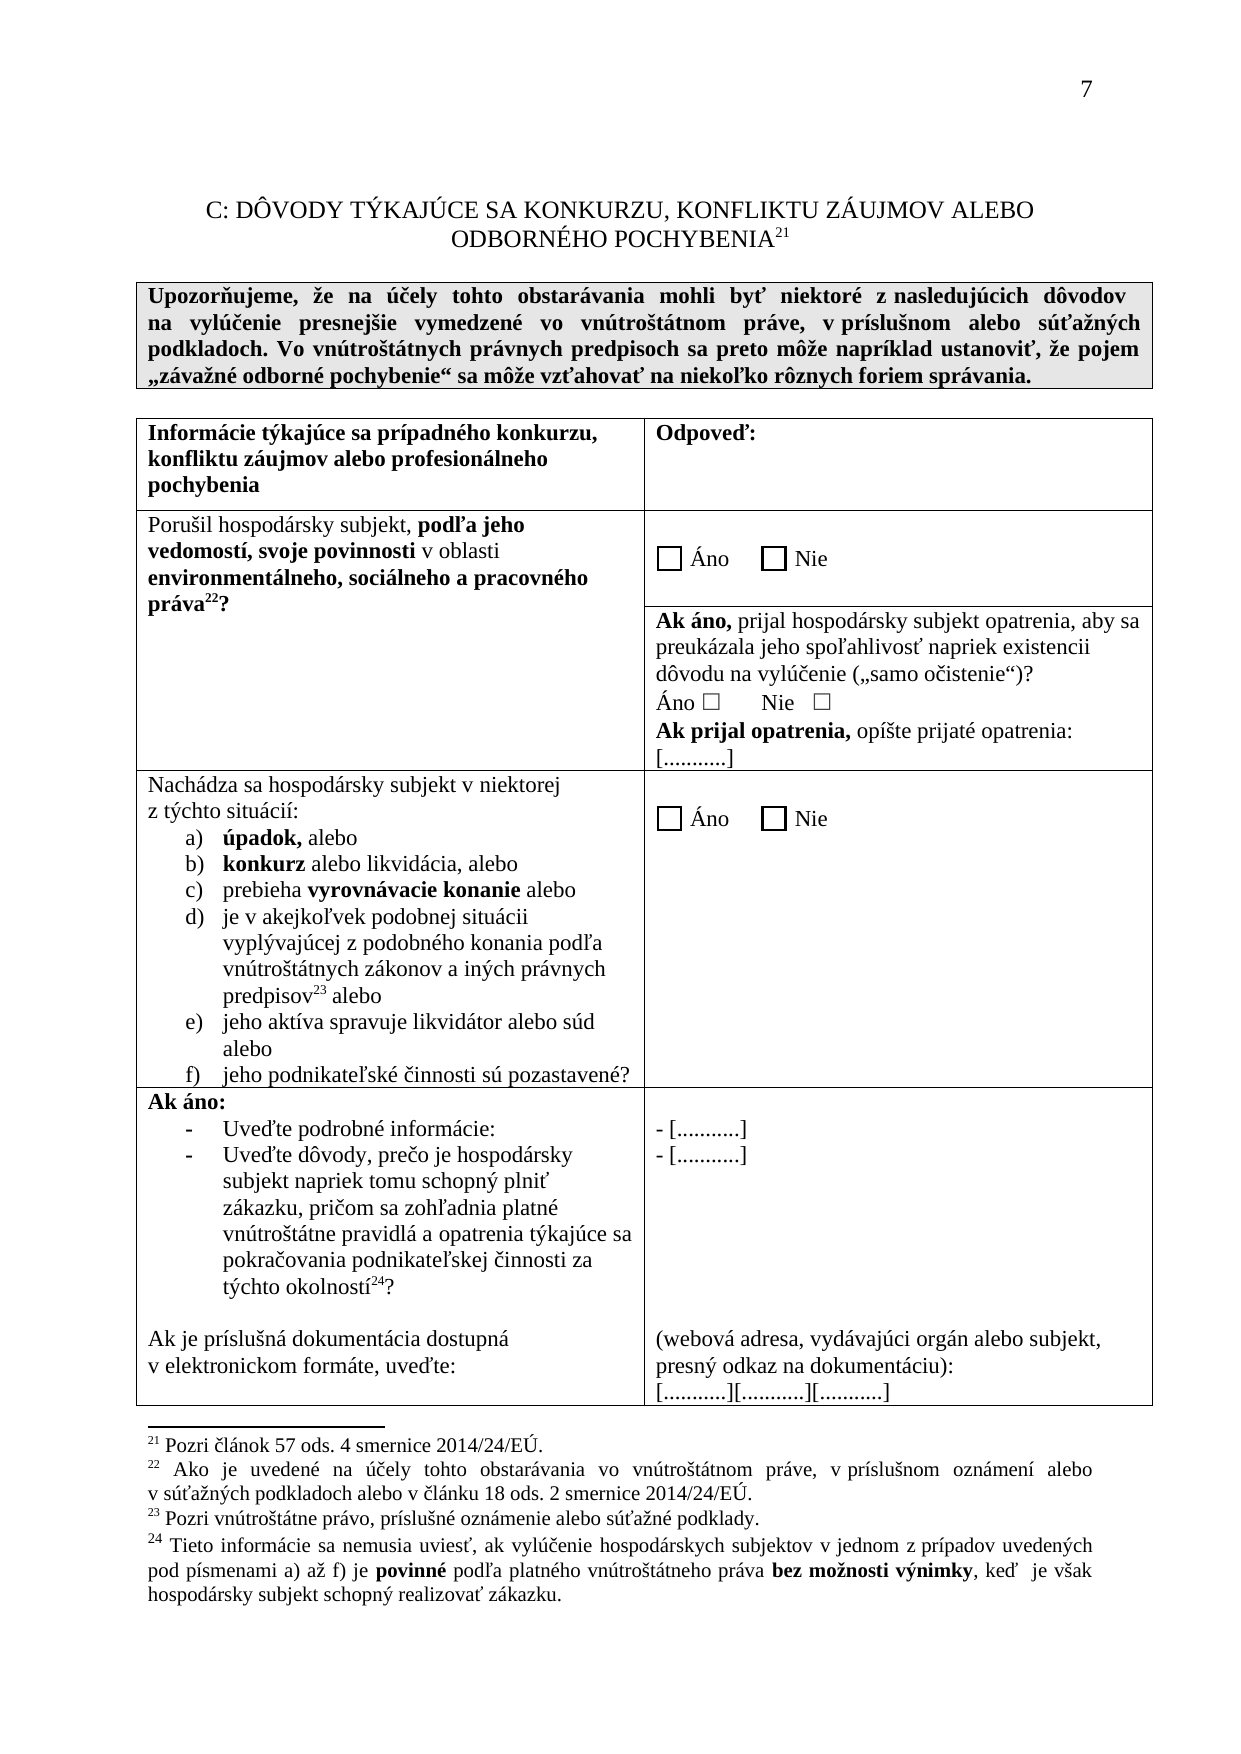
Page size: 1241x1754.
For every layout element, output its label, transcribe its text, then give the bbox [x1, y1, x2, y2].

table_header Informácie týkajúce sa prípadného konkurzu, konfliktu záujmov alebo profesionálneho pochybenia [137, 419, 644, 510]
table_cell [645, 771, 1152, 1087]
table_cell Porušil hospodársky subjekt, podľa jeho vedomostí, svoje povinnosti v oblasti environmentálneho, sociálneho a pracovného práva? [137, 511, 644, 770]
text C: DÔVODY TÝKAJÚCE SA KONKURZU, KONFLIKTU ZÁUJMOV ALEBO ODBORNÉHO POCHYBENIA [148, 195, 1093, 253]
table_header Odpoveď: [645, 419, 1152, 510]
table_cell - [...........] - [...........] (webová adresa, vydávajúci orgán alebo subjekt, presný odkaz na dokumentáciu): [...........][...........][...........] [645, 1088, 1152, 1404]
table_cell Ak áno, prijal hospodársky subjekt opatrenia, aby sa preukázala jeho spoľahlivosť napriek existencii dôvodu na vylúčenie („samo očistenie“)? Áno ☐ Nie ☐ Ak prijal opatrenia, opíšte prijaté opatrenia: [...........] [645, 607, 1152, 770]
table_cell Ak áno: Uveďte podrobné informácie: Uveďte dôvody, prečo je hospodársky subjekt napriek tomu schopný plniť zákazku, pričom sa zohľadnia platné vnútroštátne pravidlá a opatrenia týkajúce sa pokračovania podnikateľskej činnosti za týchto okolností? Ak je príslušná dokumentácia dostupná v elektronickom formáte, uveďte: [137, 1088, 644, 1404]
table_header Upozorňujeme, že na účely tohto obstarávania mohli byť niektoré z nasledujúcich dôvodov na vylúčenie presnejšie vymedzené vo vnútroštátnom práve, v príslušnom alebo súťažných podkladoch. Vo vnútroštátnych právnych predpisoch sa preto môže napríklad ustanoviť, že pojem „závažné odborné pochybenie“ sa môže vzťahovať na niekoľko rôznych foriem správania. [137, 283, 1152, 388]
table_cell [645, 511, 1152, 606]
table_cell Nachádza sa hospodársky subjekt v niektorej z týchto situácií: úpadok, alebo konkurz alebo likvidácia, alebo prebieha vyrovnávacie konanie alebo je v akejkoľvek podobnej situácii vyplývajúcej z podobného konania podľa vnútroštátnych zákonov a iných právnych predpisov alebo jeho aktíva spravuje likvidátor alebo súd alebo jeho podnikateľské činnosti sú pozastavené? [137, 771, 644, 1087]
